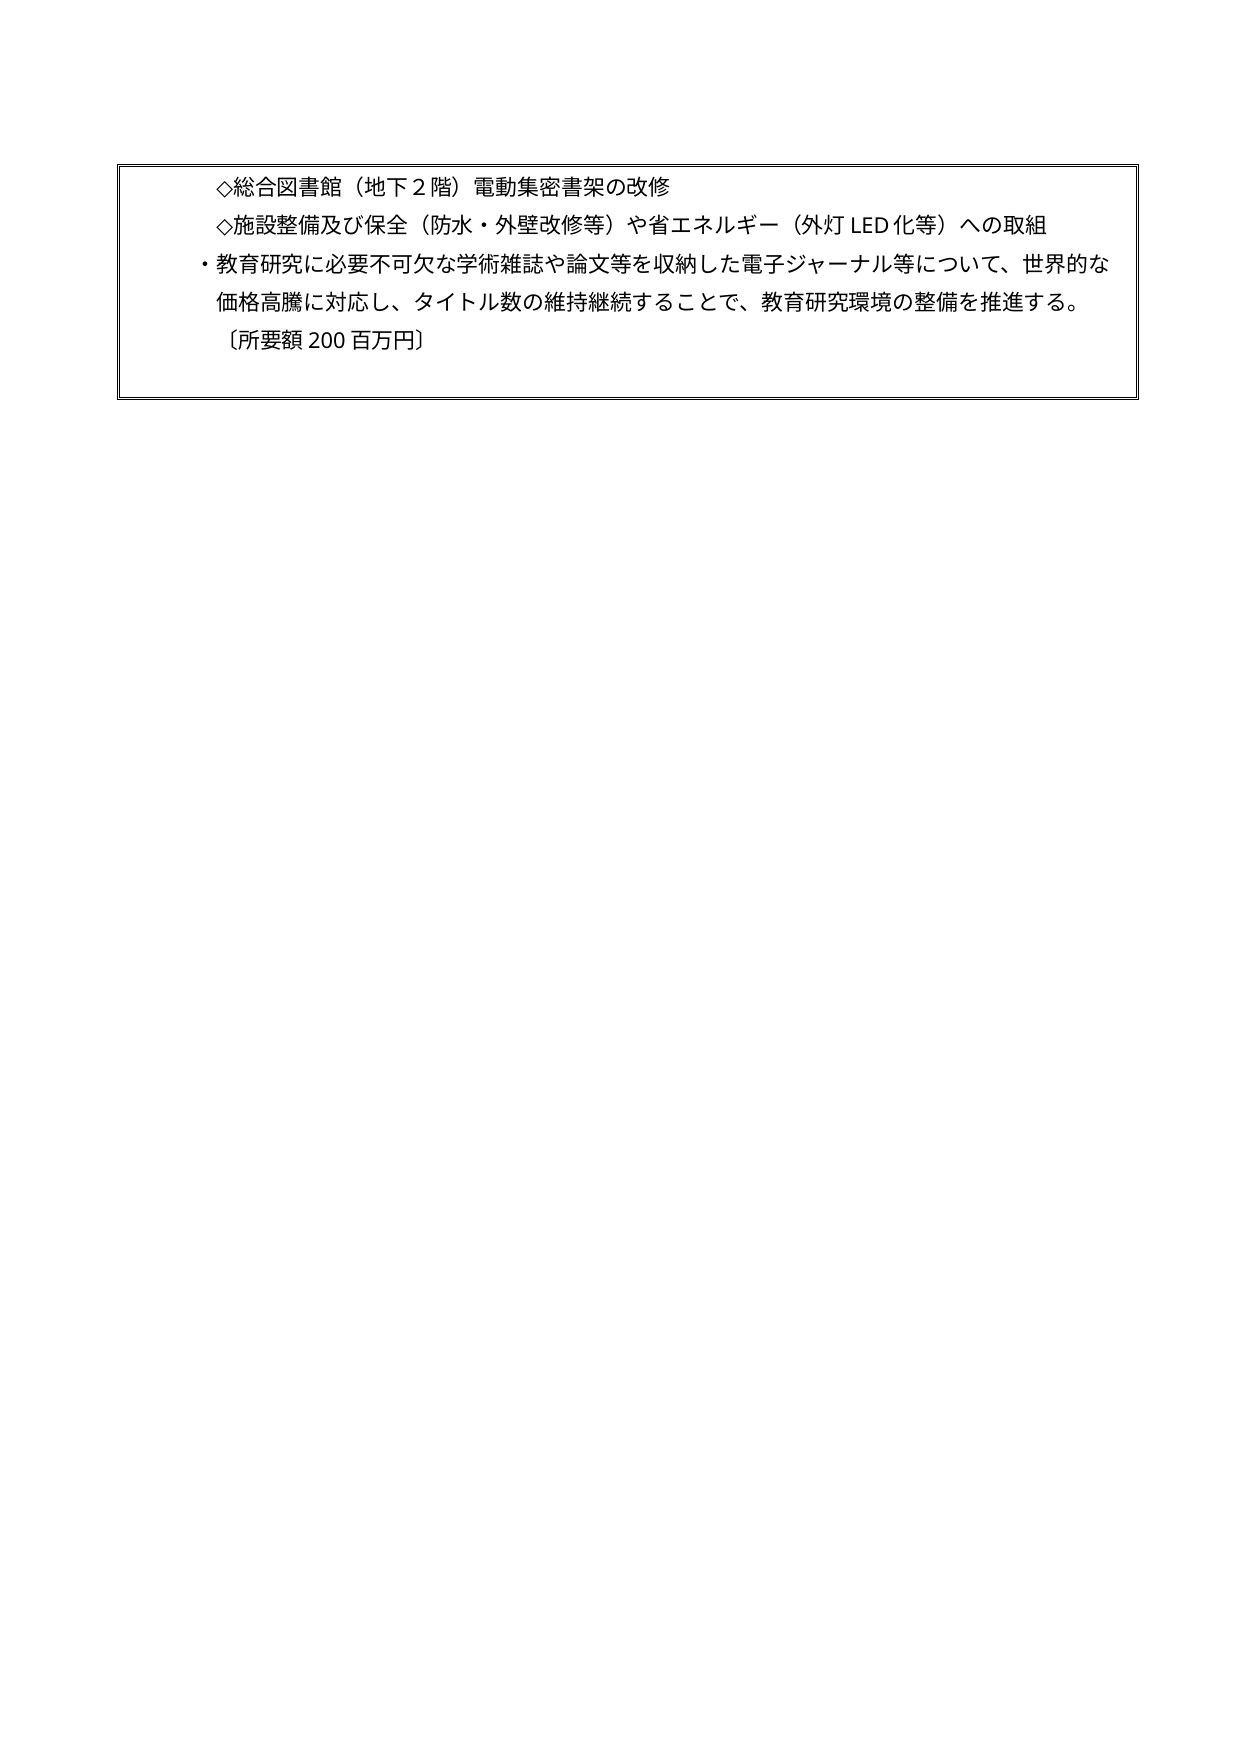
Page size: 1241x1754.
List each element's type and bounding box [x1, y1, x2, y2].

table_header [120, 167, 1136, 397]
